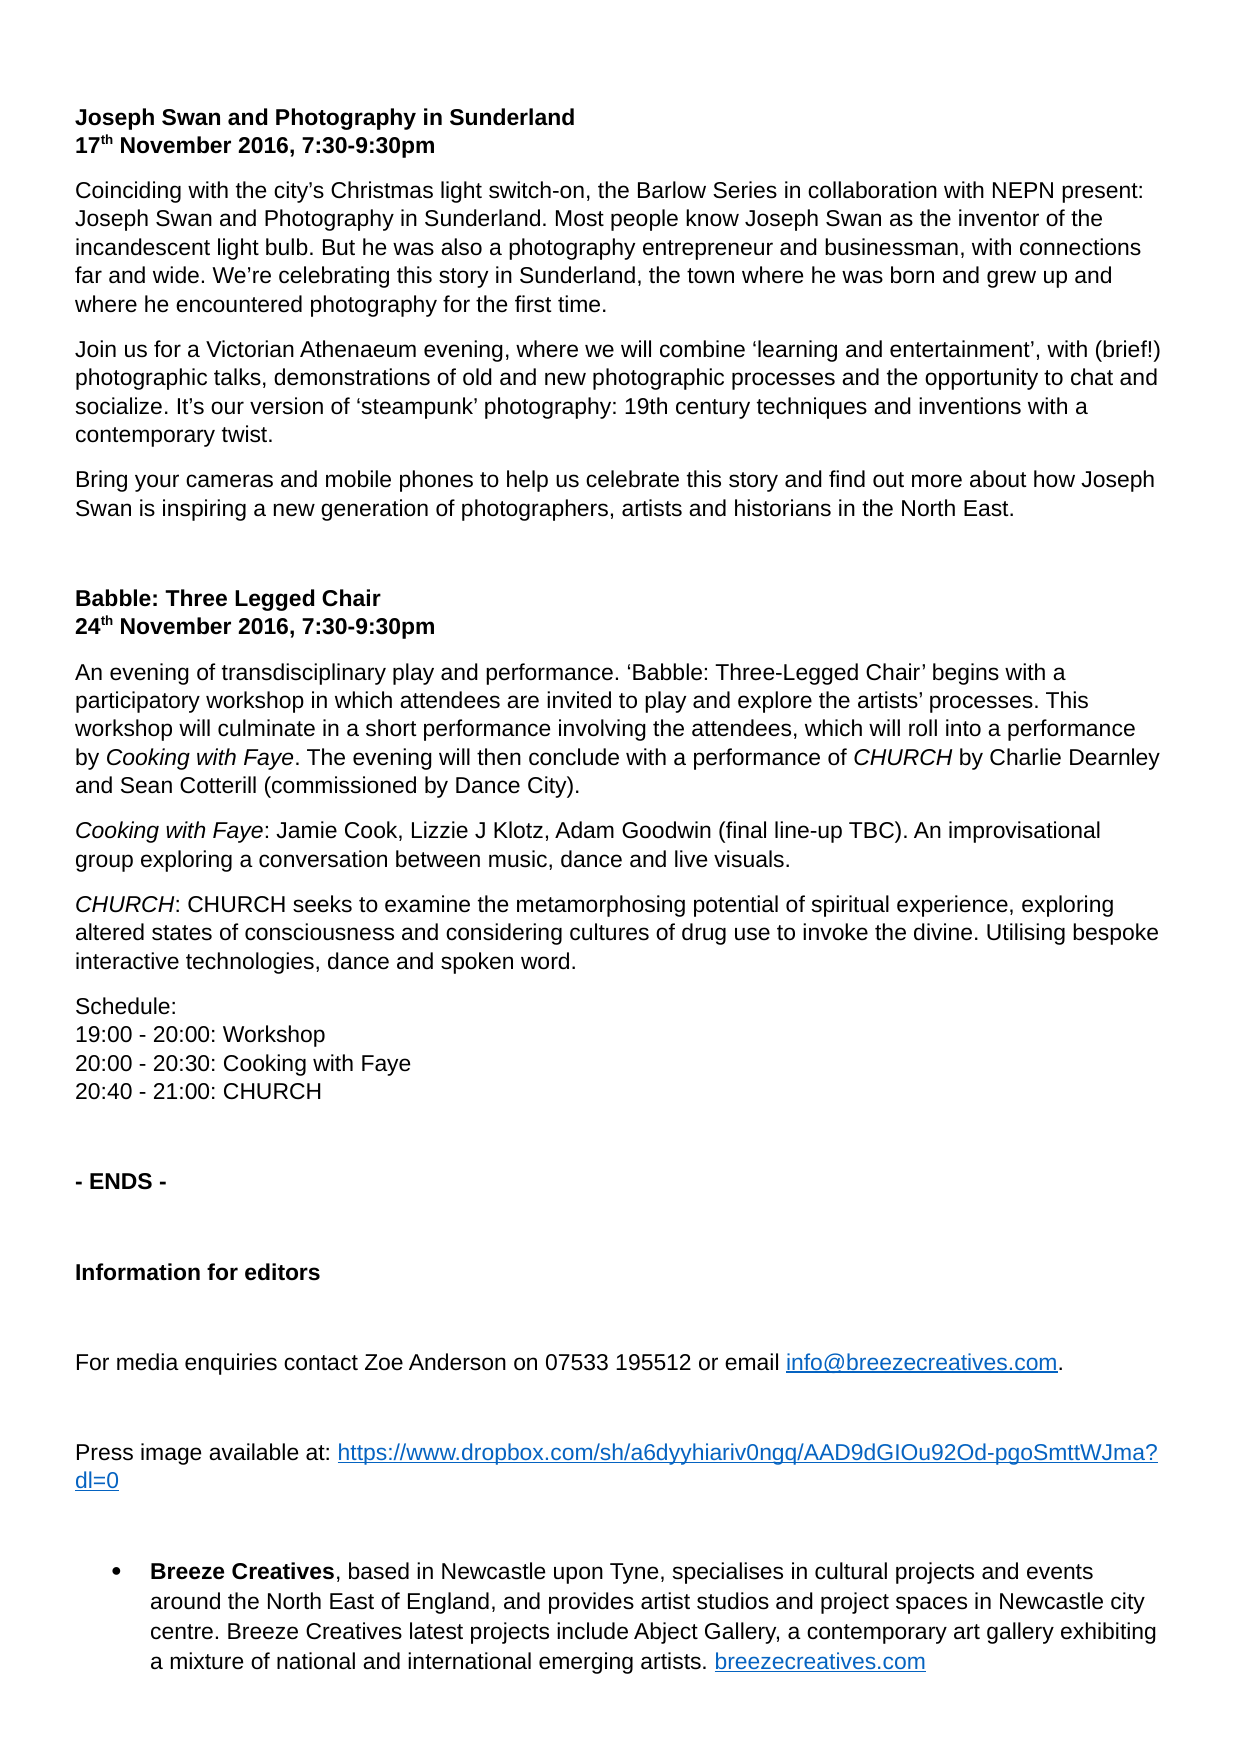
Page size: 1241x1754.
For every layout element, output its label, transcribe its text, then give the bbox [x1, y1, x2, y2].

list Breeze Creatives, based in Newcastle upon Tyne, specialises in cultural projects and events around the North East of England, and provides artist studios and project spaces in Newcastle city centre. Breeze Creatives latest projects include Abject Gallery, a contemporary art gallery exhibiting a mixture of national and international emerging artists. breezecreatives.com [112, 1558, 1165, 1674]
text - ENDS - [75, 1168, 1165, 1195]
text Schedule: 19:00 - 20:00: Workshop 20:00 - 20:30: Cooking with Faye 20:40 - 21:00: CHURCH [75, 993, 1165, 1104]
text Cooking with Faye: Jamie Cook, Lizzie J Klotz, Adam Goodwin (final line-up TBC). An improvisational group exploring a conversation between music, dance and live visuals. [75, 817, 1165, 872]
text An evening of transdisciplinary play and performance. ‘Babble: Three-Legged Chair’ begins with a participatory workshop in which attendees are invited to play and explore the artists’ processes. This workshop will culminate in a short performance involving the attendees, which will roll into a performance by Cooking with Faye. The evening will then conclude with a performance of CHURCH by Charlie Dearnley and Sean Cotterill (commissioned by Dance City). [75, 658, 1165, 798]
text Coinciding with the city’s Christmas light switch-on, the Barlow Series in collaboration with NEPN present: Joseph Swan and Photography in Sunderland. Most people know Joseph Swan as the inventor of the incandescent light bulb. But he was also a photography entrepreneur and businessman, with connections far and wide. We’re celebrating this story in Sunderland, the town where he was born and grew up and where he encountered photography for the first time. [75, 177, 1165, 317]
text Information for editors [75, 1258, 1165, 1285]
text Joseph Swan and Photography in Sunderland 17th November 2016, 7:30-9:30pm [75, 75, 1165, 158]
text Press image available at: https://www.dropbox.com/sh/a6dyyhiariv0ngq/AAD9dGIOu92Od-pgoSmttWJma?dl=0 [75, 1439, 1165, 1494]
text Join us for a Victorian Athenaeum evening, where we will combine ‘learning and entertainment’, with (brief!) photographic talks, demonstrations of old and new photographic processes and the opportunity to chat and socialize. It’s our version of ‘steampunk’ photography: 19th century techniques and inventions with a contemporary twist. [75, 336, 1165, 447]
text CHURCH: CHURCH seeks to examine the metamorphosing potential of spiritual experience, exploring altered states of consciousness and considering cultures of drug use to invoke the divine. Utilising bespoke interactive technologies, dance and spoken word. [75, 891, 1165, 974]
text Bring your cameras and mobile phones to help us celebrate this story and find out more about how Joseph Swan is inspiring a new generation of photographers, artists and historians in the North East. [75, 466, 1165, 521]
text For media enquiries contact Zoe Anderson on 07533 195512 or email info@breezecreatives.com. [75, 1349, 1165, 1375]
text Babble: Three Legged Chair 24th November 2016, 7:30-9:30pm [75, 585, 1165, 640]
